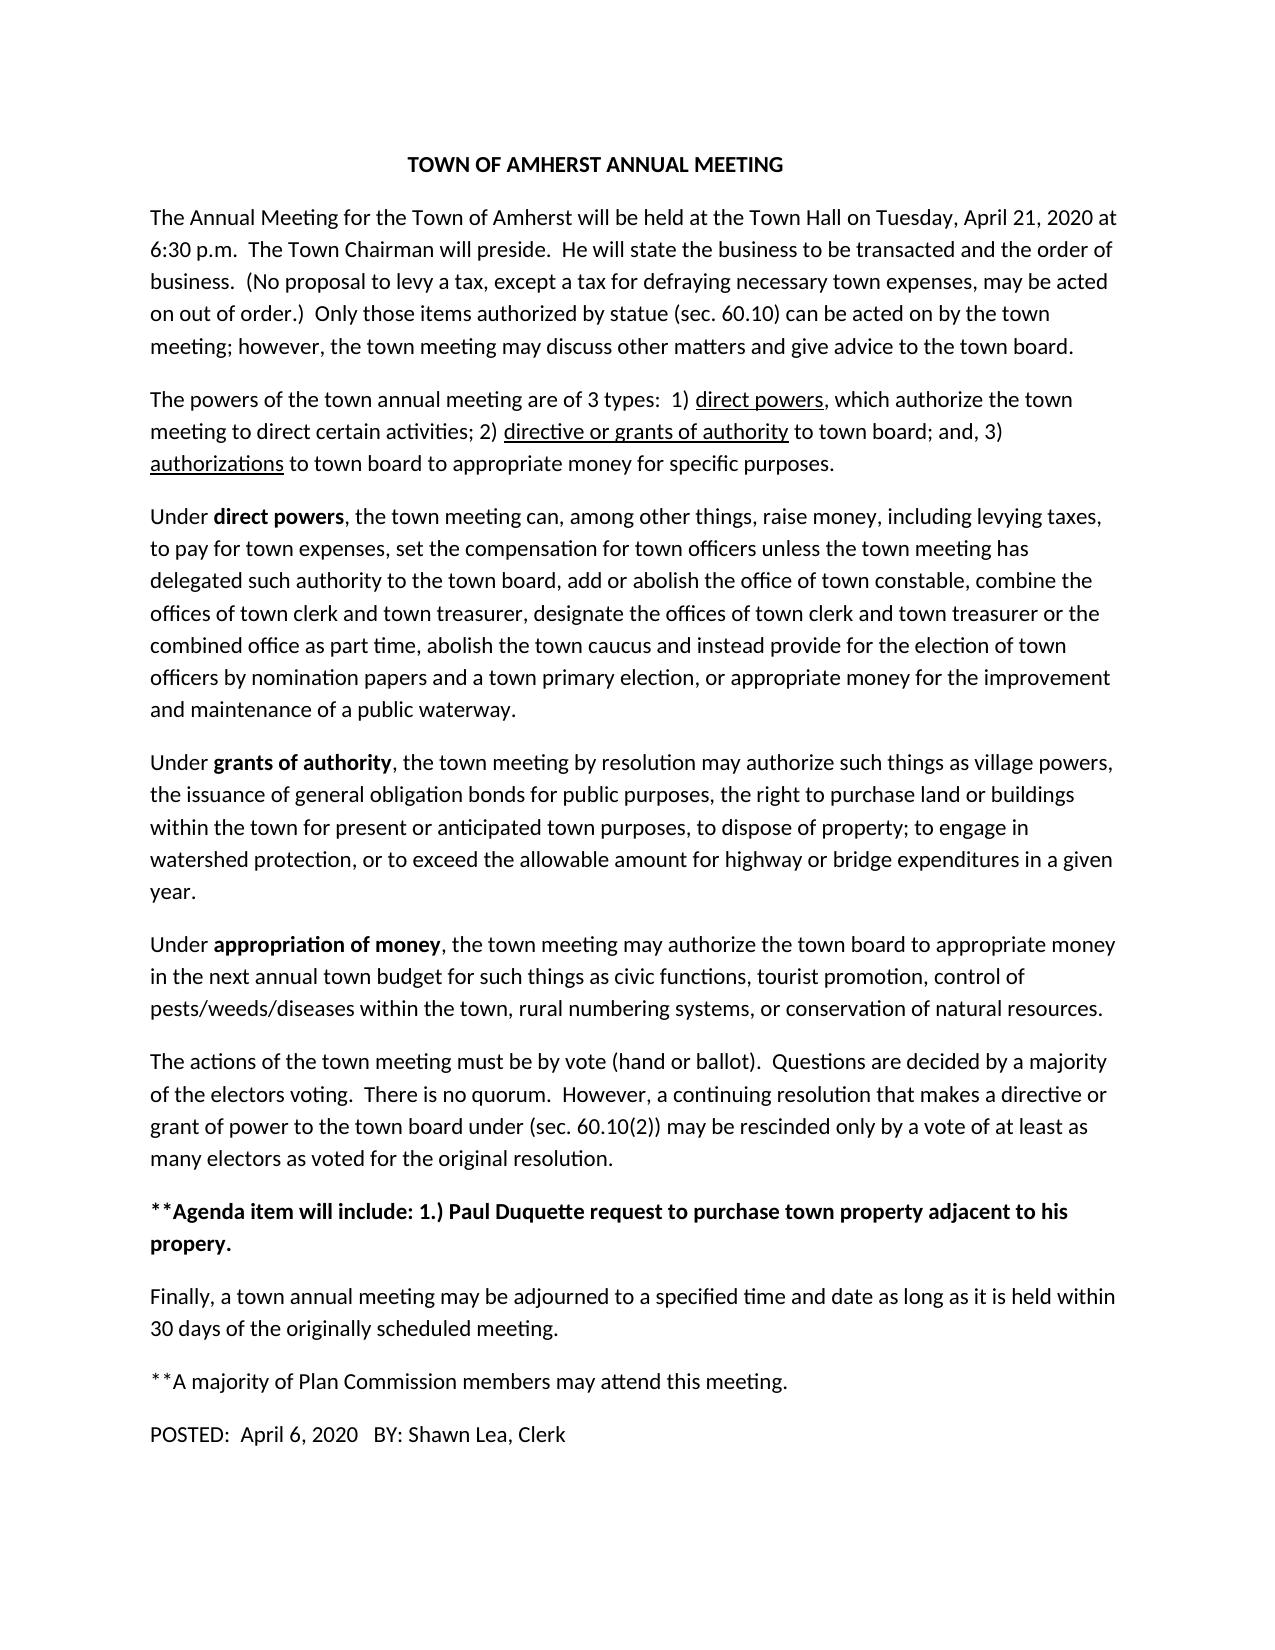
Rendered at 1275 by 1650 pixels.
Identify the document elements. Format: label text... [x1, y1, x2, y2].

text POSTED: April 6, 2020 BY: Shawn Lea, Clerk [150, 1421, 1125, 1448]
text Under direct powers, the town meeting can, among other things, raise money, including levying taxes, to pay for town expenses, set the compensation for town officers unless the town meeting has delegated such authority to the town board, add or abolish the office of town constable, combine the offices of town clerk and town treasurer, designate the offices of town clerk and town treasurer or the combined office as part time, abolish the town caucus and instead provide for the election of town officers by nomination papers and a town primary election, or appropriate money for the improvement and maintenance of a public waterway. [150, 502, 1125, 723]
text The Annual Meeting for the Town of Amherst will be held at the Town Hall on Tuesday, April 21, 2020 at 6:30 p.m. The Town Chairman will preside. He will state the business to be transacted and the order of business. (No proposal to levy a tax, except a tax for defraying necessary town expenses, may be acted on out of order.) Only those items authorized by statue (sec. 60.10) can be acted on by the town meeting; however, the town meeting may discuss other matters and give advice to the town board. [150, 203, 1125, 360]
text Under grants of authority, the town meeting by resolution may authorize such things as village powers, the issuance of general obligation bonds for public purposes, the right to purchase land or buildings within the town for present or anticipated town purposes, to dispose of property; to engage in watershed protection, or to exceed the allowable amount for highway or bridge expenditures in a given year. [150, 748, 1125, 905]
text The actions of the town meeting must be by vote (hand or ballot). Questions are decided by a majority of the electors voting. There is no quorum. However, a continuing resolution that makes a directive or grant of power to the town board under (sec. 60.10(2)) may be rescinded only by a vote of at least as many electors as voted for the original resolution. [150, 1047, 1125, 1172]
text TOWN OF AMHERST ANNUAL MEETING [150, 150, 1125, 178]
text The powers of the town annual meeting are of 3 types: 1) direct powers, which authorize the town meeting to direct certain activities; 2) directive or grants of authority to town board; and, 3) authorizations to town board to appropriate money for specific purposes. [150, 385, 1125, 477]
text **A majority of Plan Commission members may attend this meeting. [150, 1367, 1125, 1396]
text Finally, a town annual meeting may be adjourned to a specified time and date as long as it is held within 30 days of the originally scheduled meeting. [150, 1282, 1125, 1342]
text Under appropriation of money, the town meeting may authorize the town board to appropriate money in the next annual town budget for such things as civic functions, tourist promotion, control of pests/weeds/diseases within the town, rural numbering systems, or conservation of natural resources. [150, 930, 1125, 1022]
text **Agenda item will include: 1.) Paul Duquette request to purchase town property adjacent to his propery. [150, 1197, 1125, 1257]
